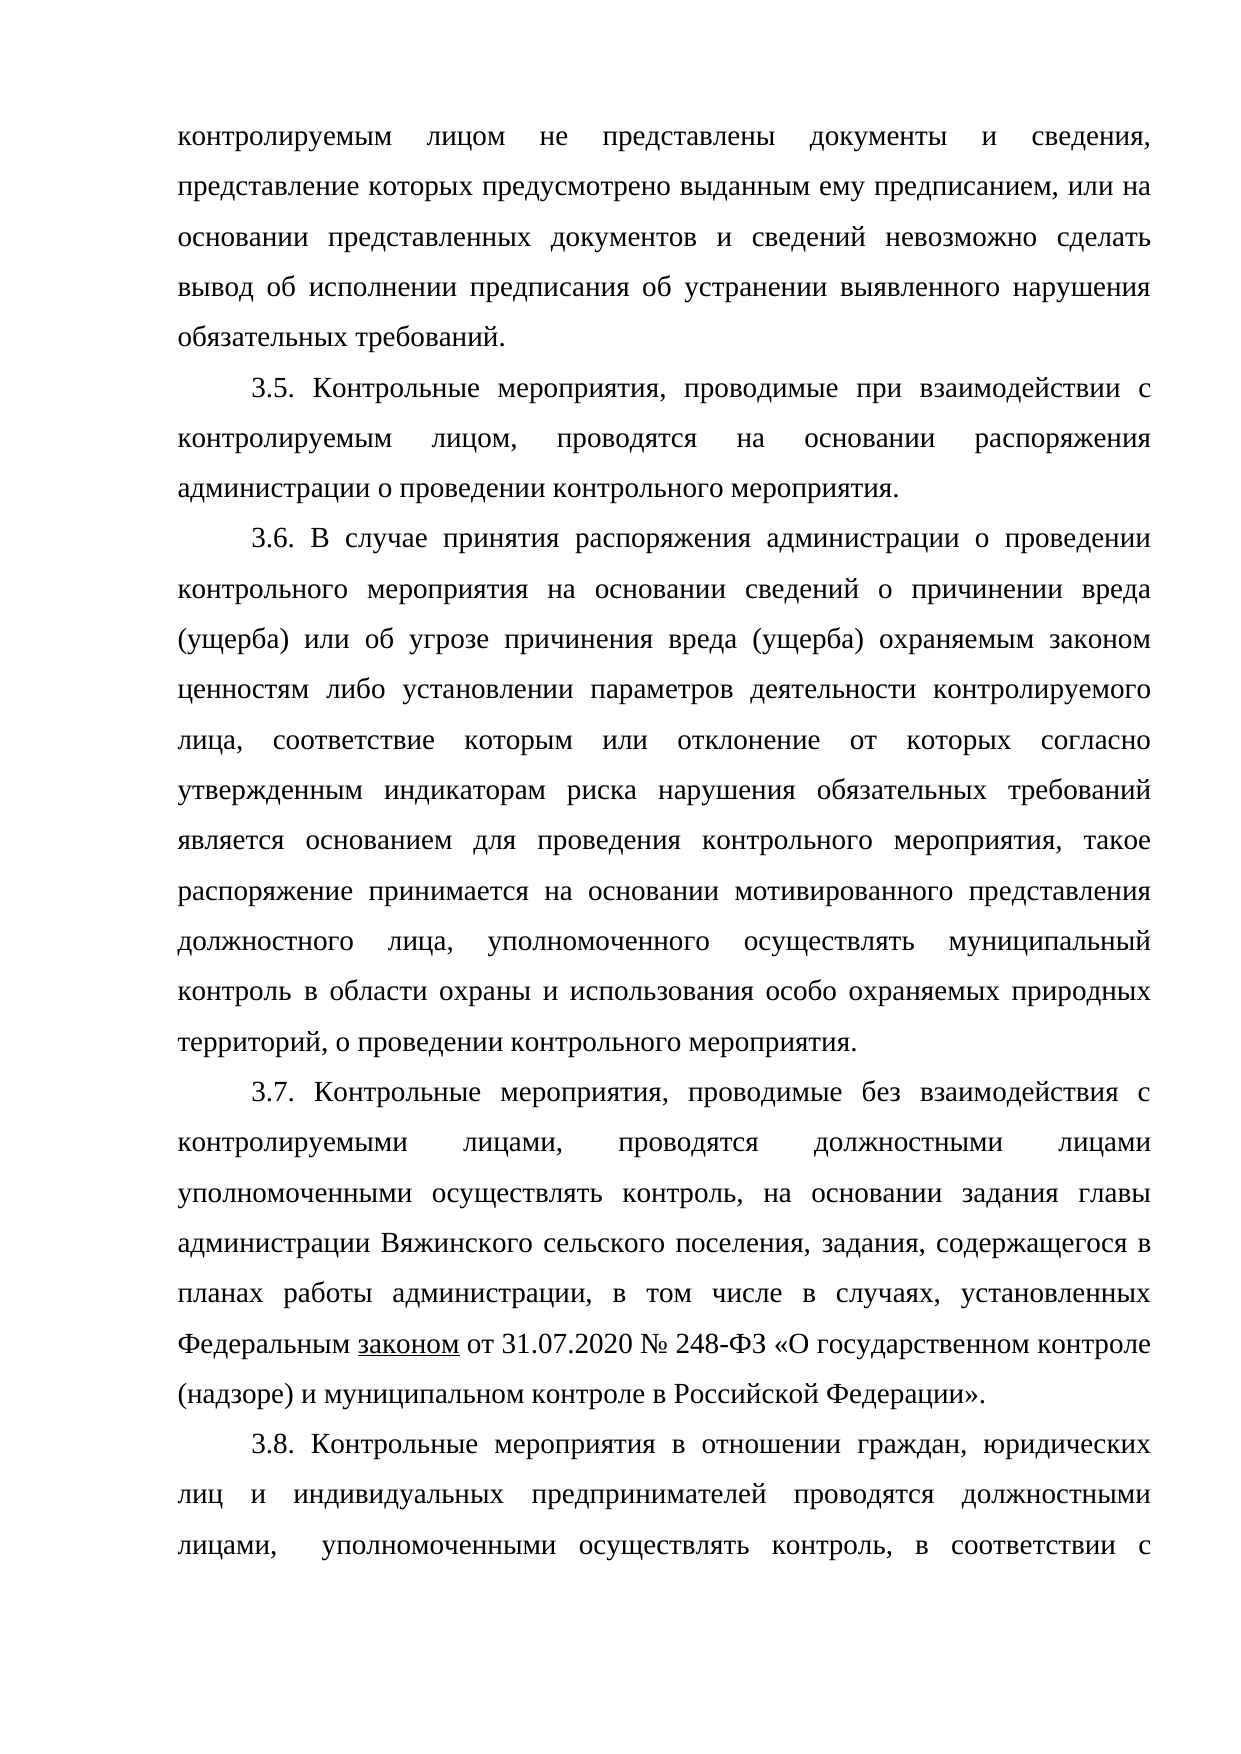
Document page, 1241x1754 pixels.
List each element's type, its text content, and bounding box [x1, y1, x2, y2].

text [177, 1426, 1152, 1561]
text 3.7. Контрольные мероприятия, проводимые без взаимодействия с контролируемыми лицами, проводятся должностными лицами уполномоченными осуществлять контроль, на основании задания главы администрации Вяжинского сельского поселения, задания, содержащегося в планах работы администрации, в том числе в случаях, установленных Федеральным законом от 31.07.2020 № 248-ФЗ «О государственном контроле (надзоре) и муниципальном контроле в Российской Федерации». [177, 1074, 1152, 1275]
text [177, 118, 1152, 353]
text 3.7. Контрольные мероприятия, проводимые без взаимодействия с контролируемыми лицами, проводятся должностными лицами уполномоченными осуществлять контроль, на основании задания главы администрации Вяжинского сельского поселения, задания, содержащегося в планах работы администрации, в том числе в случаях, установленных Федеральным законом от 31.07.2020 № 248-ФЗ «О государственном контроле (надзоре) и муниципальном контроле в Российской Федерации». [177, 1309, 1152, 1409]
text 3.5. Контрольные мероприятия, проводимые при взаимодействии с контролируемым лицом, проводятся на основании распоряжения администрации о проведении контрольного мероприятия. [177, 370, 1152, 504]
text 3.6. В случае принятия распоряжения администрации о проведении контрольного мероприятия на основании сведений о причинении вреда (ущерба) или об угрозе причинения вреда (ущерба) охраняемым законом ценностям либо установлении параметров деятельности контролируемого лица, соответствие которым или отклонение от которых согласно утвержденным индикаторам риска нарушения обязательных требований является основанием для проведения контрольного мероприятия, такое распоряжение принимается на основании мотивированного представления должностного лица, уполномоченного осуществлять муниципальный контроль в области охраны и использования особо охраняемых природных территорий, о проведении контрольного мероприятия. [177, 521, 1152, 1057]
